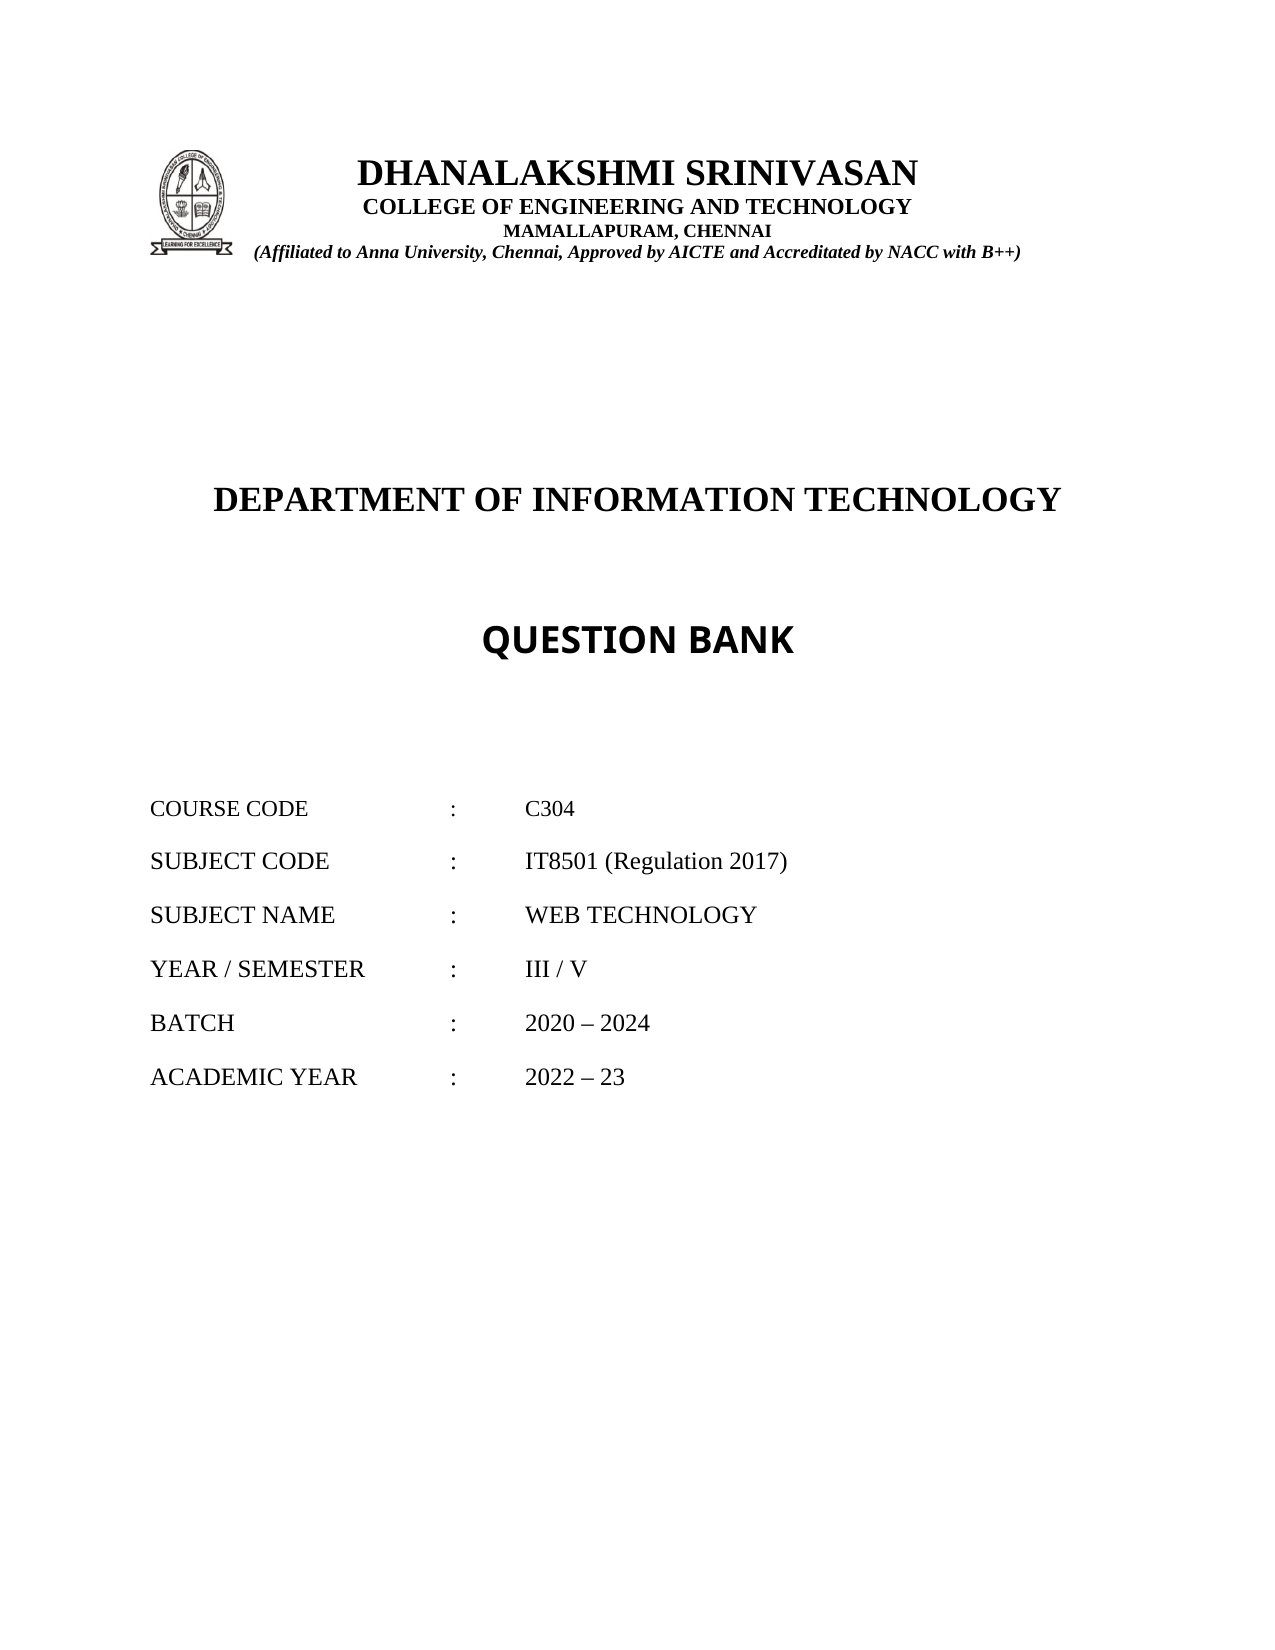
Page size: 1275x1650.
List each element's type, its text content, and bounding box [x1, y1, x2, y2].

text QUESTION BANK [150, 614, 1125, 665]
text DEPARTMENT OF INFORMATION TECHNOLOGY [150, 478, 1125, 519]
text YEAR / SEMESTER : III / V [150, 954, 1125, 983]
text ACADEMIC YEAR : 2022 – 23 [150, 1062, 1125, 1090]
text MAMALLAPURAM, CHENNAI [150, 219, 1125, 241]
text SUBJECT CODE : IT8501 (Regulation 2017) [150, 846, 1125, 875]
text DHANALAKSHMI SRINIVASAN [150, 150, 1125, 193]
text SUBJECT NAME : WEB TECHNOLOGY [150, 900, 1125, 929]
text COLLEGE OF ENGINEERING AND TECHNOLOGY [150, 193, 1125, 219]
text (Affiliated to Anna University, Chennai, Approved by AICTE and Accreditated by NACC with B++) [150, 241, 1125, 263]
text COURSE CODE : C304 [150, 795, 1125, 822]
text BATCH : 2020 – 2024 [150, 1008, 1125, 1037]
